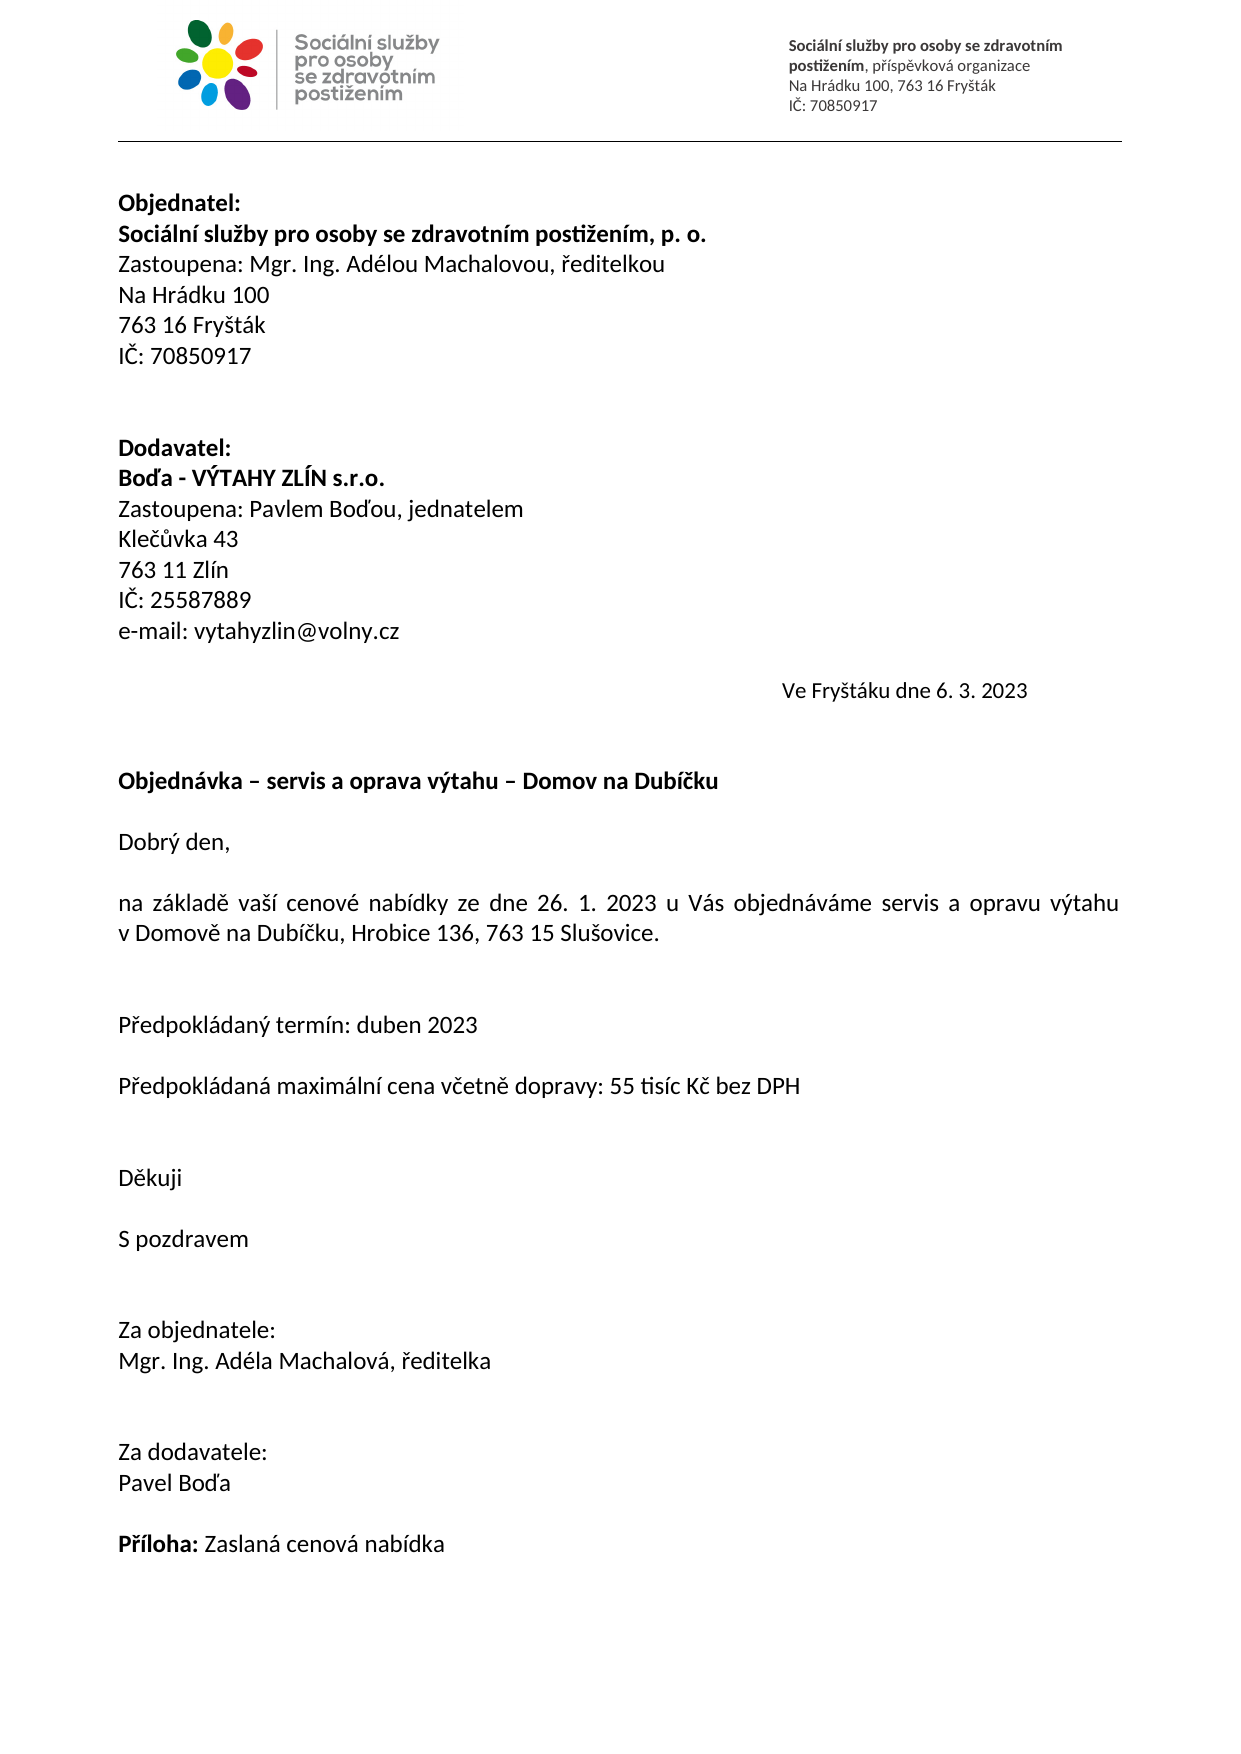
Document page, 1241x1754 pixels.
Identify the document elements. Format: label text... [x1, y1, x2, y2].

text Předpokládaný termín: duben 2023 [118, 1009, 1122, 1040]
text Pavel Boďa [118, 1467, 1122, 1497]
text Mgr. Ing. Adéla Machalová, ředitelka [118, 1345, 1122, 1375]
text Za objednatele: [118, 1314, 1122, 1345]
text Na Hrádku 100 [118, 279, 1122, 310]
text Sociální služby pro osoby se zdravotním postižením, p. o. [118, 218, 1122, 249]
text 763 16 Fryšták [118, 310, 1122, 340]
text IČ: 25587889 e-mail: vytahyzlin@volny.cz [118, 584, 1122, 645]
text Děkuji [118, 1162, 1122, 1192]
text 763 11 Zlín [118, 554, 1122, 584]
text Zastoupena: Mgr. Ing. Adélou Machalovou, ředitelkou [118, 249, 1122, 279]
text Za dodavatele: [118, 1436, 1122, 1467]
text Dobrý den, [118, 826, 1122, 857]
text Zastoupena: Pavlem Boďou, jednatelem [118, 493, 1122, 523]
text S pozdravem [118, 1223, 1122, 1253]
text Objednatel: [118, 188, 1122, 218]
picture [156, 0, 464, 131]
text Předpokládaná maximální cena včetně dopravy: 55 tisíc Kč bez DPH [118, 1070, 1122, 1101]
text Boďa - VÝTAHY ZLÍN s.r.o. [118, 462, 1122, 493]
text Objednávka – servis a oprava výtahu – Domov na Dubíčku [118, 765, 1122, 796]
text Příloha: Zaslaná cenová nabídka [118, 1528, 1122, 1558]
text Dodavatel: [118, 432, 1122, 462]
text IČ: 70850917 [118, 340, 1122, 371]
text Klečůvka 43 [118, 523, 1122, 554]
text na základě vaší cenové nabídky ze dne 26. 1. 2023 u Vás objednáváme servis a opravu výtahu v Domově na Dubíčku, Hrobice 136, 763 15 Slušovice. [118, 887, 1122, 948]
text Ve Fryštáku dne 6. 3. 2023 [782, 676, 1122, 704]
